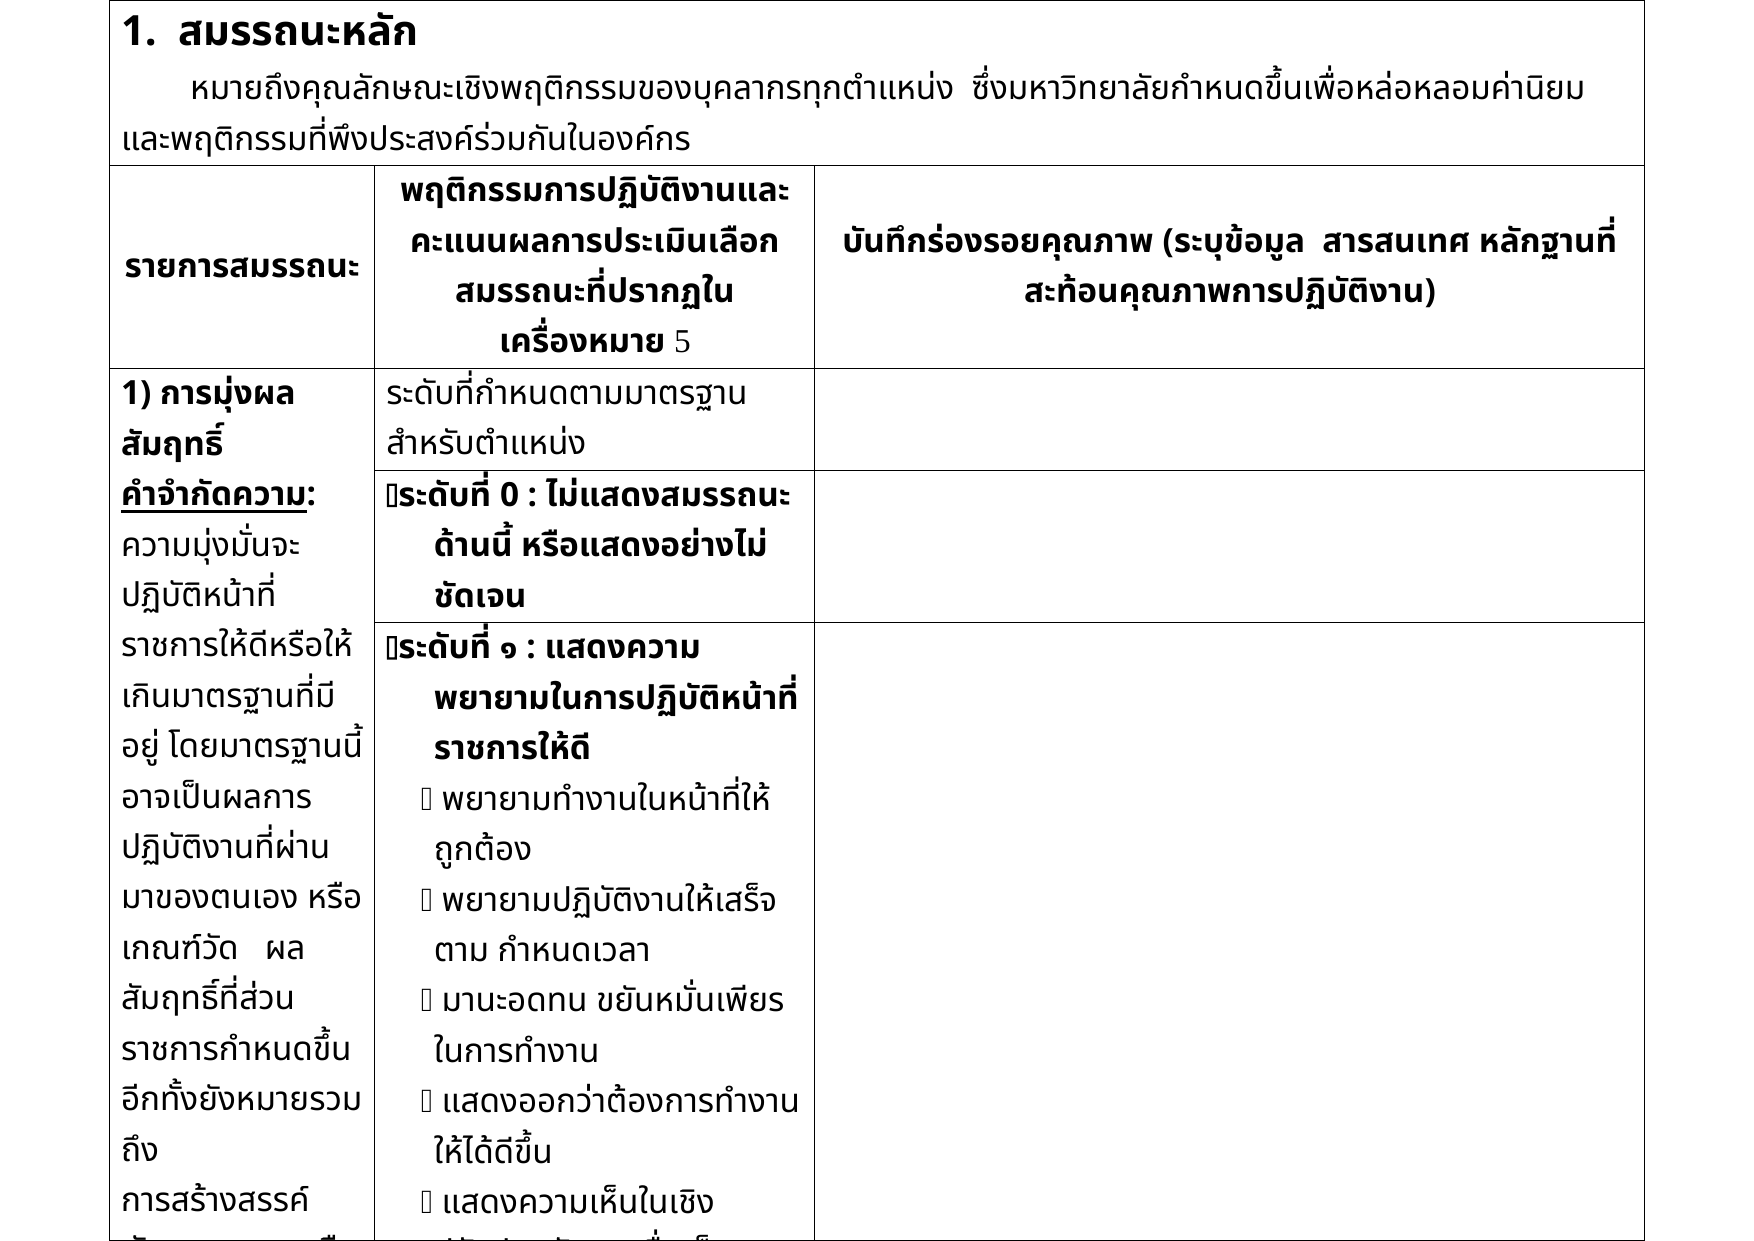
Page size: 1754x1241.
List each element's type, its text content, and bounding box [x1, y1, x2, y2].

table_cell ระดับที่ 0 : ไม่แสดงสมรรถนะด้านนี้ หรือแสดงอย่างไม่ชัดเจน [375, 471, 814, 622]
table_cell [815, 471, 1644, 622]
table_cell รายการสมรรถนะ [110, 166, 374, 368]
table_cell ระดับที่กำหนดตามมาตรฐานสำหรับตำแหน่ง [375, 369, 814, 470]
table_cell [815, 623, 1644, 1240]
table_cell พฤติกรรมการปฏิบัติงานและคะแนนผลการประเมินเลือกสมรรถนะที่ปรากฏในเครื่องหมาย [375, 166, 814, 368]
table_cell 1) การมุ่งผลสัมฤทธิ์ คำจำกัดความ: ความมุ่งมั่นจะปฏิบัติหน้าที่ราชการให้ดีหรือให้เกินมาตรฐานที่มีอยู่ โดยมาตรฐานนี้อาจเป็นผลการปฏิบัติงานที่ผ่านมาของตนเอง หรือเกณฑ์วัด ผลสัมฤทธิ์ที่ส่วนราชการกำหนดขึ้น อีกทั้งยังหมายรวมถึง การสร้างสรรค์พัฒนาผลงานหรือกระบวนการปฏิบัติงานตามเป้าหมายที่ยากและท้าทายชนิดที่อาจไม่เคยมีผู้ใดสามารถกระทำได้มาก่อน [110, 369, 374, 1240]
table_cell [815, 369, 1644, 470]
table_cell บันทึกร่องรอยคุณภาพ (ระบุข้อมูล สารสนเทศ หลักฐานที่สะท้อนคุณภาพการปฏิบัติงาน) [815, 166, 1644, 368]
table_header 1. สมรรถนะหลัก หมายถึงคุณลักษณะเชิงพฤติกรรมของบุคลากรทุกตำแหน่ง ซึ่งมหาวิทยาลัยกำหนดขึ้นเพื่อหล่อหลอมค่านิยมและพฤติกรรมที่พึงประสงค์ร่วมกันในองค์กร [110, 1, 1644, 165]
table_cell ระดับที่ ๑ : แสดงความพยายามในการปฏิบัติหน้าที่ ราชการให้ดี พยายามทำงานในหน้าที่ให้ถูกต้อง พยายามปฏิบัติงานให้เสร็จตาม กำหนดเวลา มานะอดทน ขยันหมั่นเพียรในการทำงาน แสดงออกว่าต้องการทำงานให้ได้ดีขึ้น แสดงความเห็นในเชิงปรับปรุงพัฒนาเมื่อเห็น ความสูญเปล่าหรือหย่อนประสิทธิภาพในงาน [375, 623, 814, 1240]
